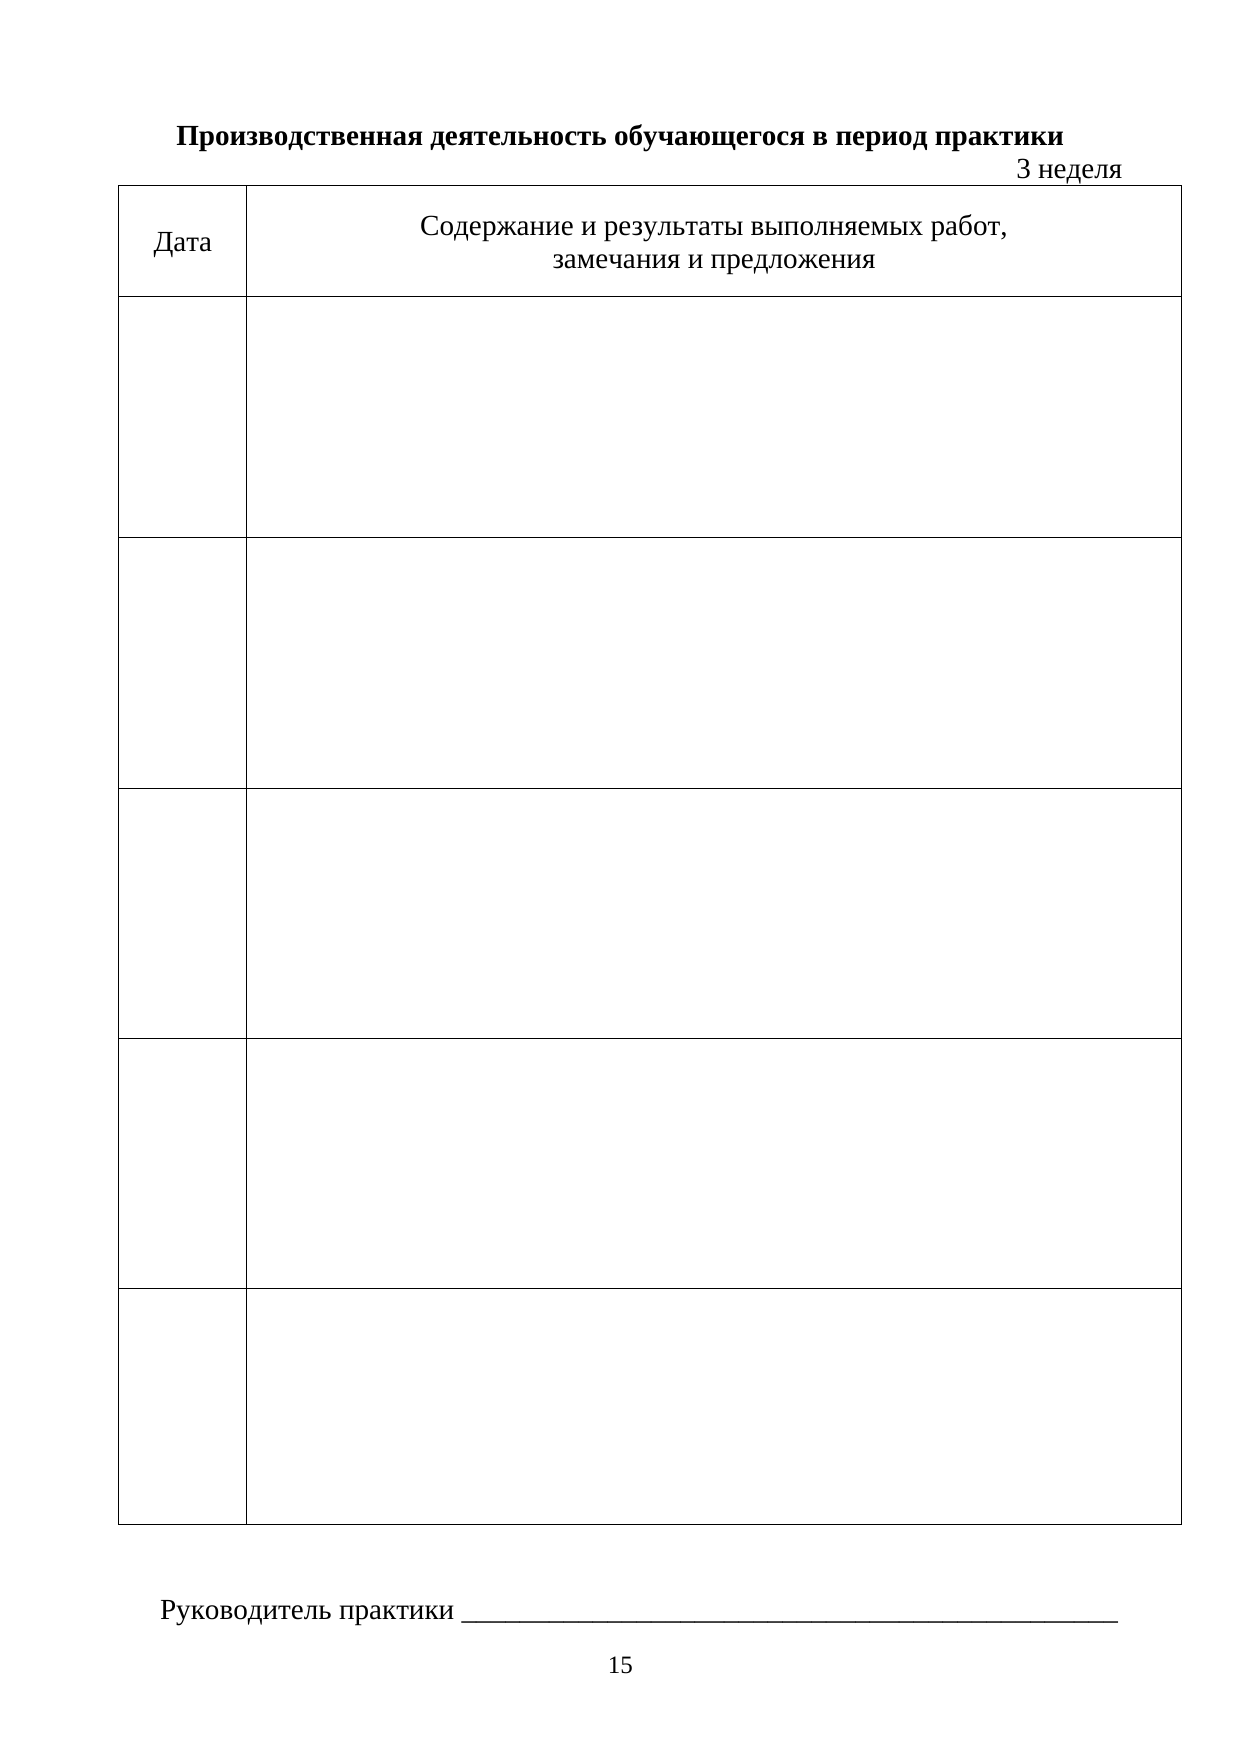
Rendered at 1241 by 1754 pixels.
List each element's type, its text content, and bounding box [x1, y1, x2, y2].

table_cell [247, 1039, 1181, 1288]
table_cell [247, 297, 1181, 537]
table_cell [119, 789, 246, 1038]
table_cell [119, 1289, 246, 1524]
table_cell [119, 1039, 246, 1288]
text Руководитель практики _____________________________________________ [156, 1592, 1122, 1626]
table_cell [119, 297, 246, 537]
text 3 неделя [118, 152, 1122, 185]
table_cell [119, 538, 246, 787]
table_cell [247, 1289, 1181, 1524]
table_header Дата [119, 186, 246, 296]
table_cell [247, 538, 1181, 787]
table_header Содержание и результаты выполняемых работ, замечания и предложения [247, 186, 1181, 296]
title Производственная деятельность обучающегося в период практики [118, 118, 1122, 152]
table_cell [247, 789, 1181, 1038]
